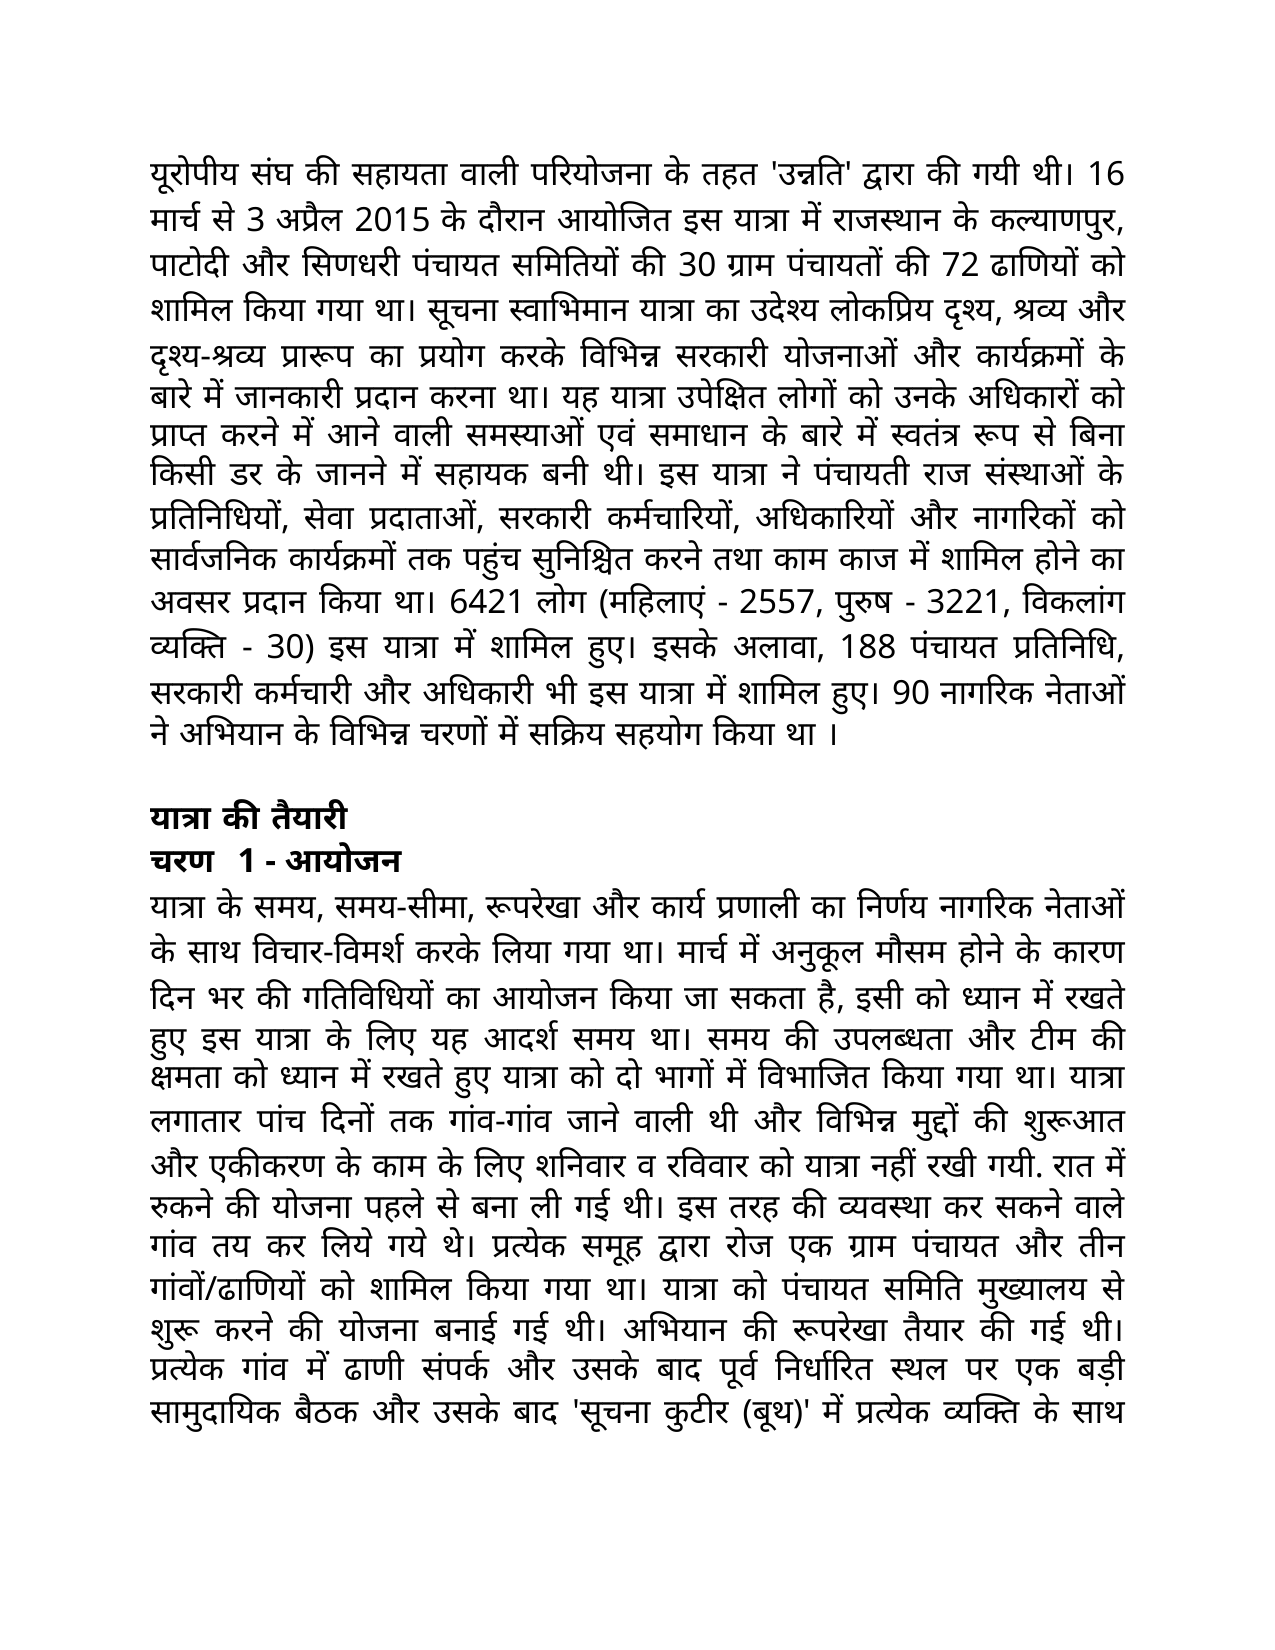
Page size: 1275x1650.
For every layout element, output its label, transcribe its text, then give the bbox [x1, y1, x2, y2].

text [150, 150, 1125, 753]
text यात्रा की तैयारी [150, 798, 1125, 837]
text चरण 1 - आयोजन [150, 837, 1125, 883]
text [150, 883, 1125, 1434]
